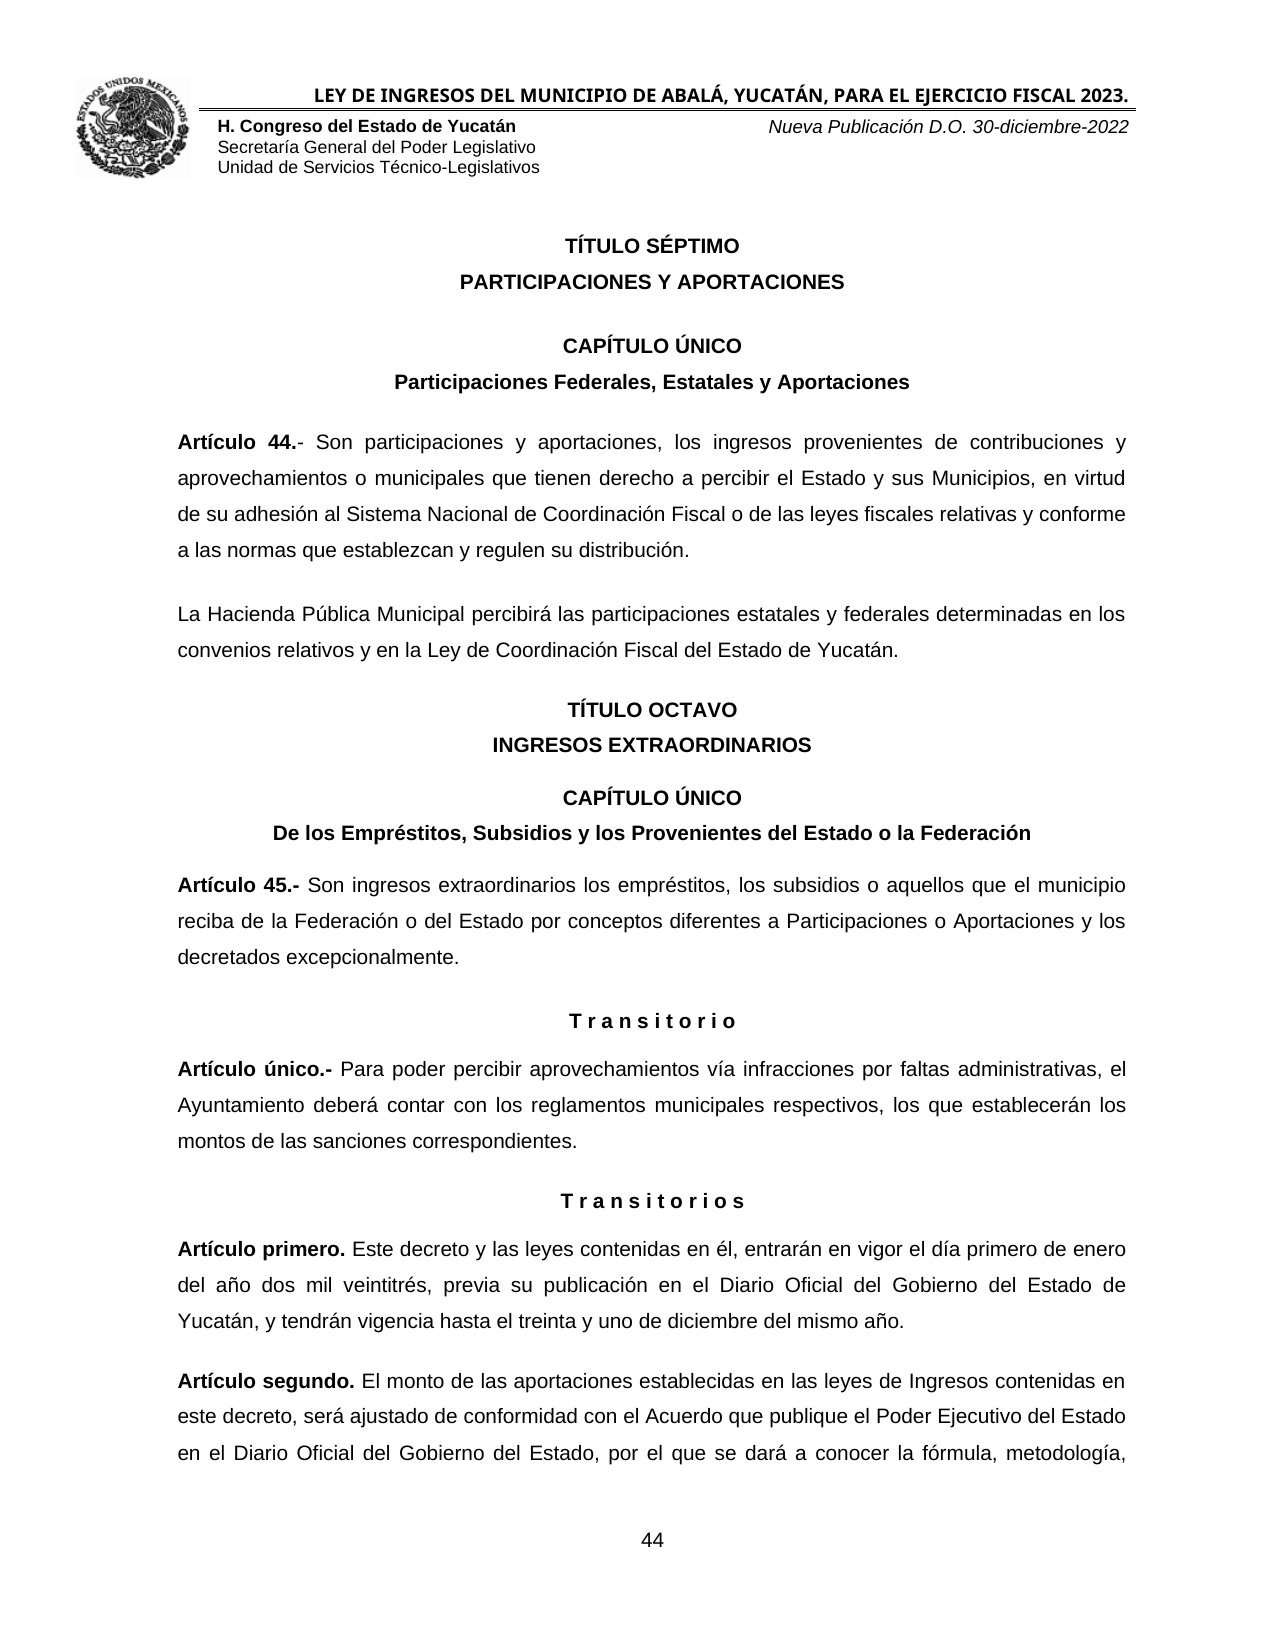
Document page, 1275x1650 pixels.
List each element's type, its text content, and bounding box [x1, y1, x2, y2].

text T r a n s i t o r i o [177, 1009, 1127, 1033]
text PARTICIPACIONES Y APORTACIONES [177, 270, 1127, 294]
text La Hacienda Pública Municipal percibirá las participaciones estatales y federales determinadas en los convenios relativos y en la Ley de Coordinación Fiscal del Estado de Yucatán. [177, 602, 1127, 661]
text T r a n s i t o r i o s [177, 1189, 1127, 1213]
text CAPÍTULO ÚNICO [177, 334, 1127, 358]
text CAPÍTULO ÚNICO [177, 785, 1127, 809]
text Participaciones Federales, Estatales y Aportaciones [177, 370, 1127, 394]
text TÍTULO SÉPTIMO [177, 234, 1127, 258]
text Artículo 44.- Son participaciones y aportaciones, los ingresos provenientes de contribuciones y aprovechamientos o municipales que tienen derecho a percibir el Estado y sus Municipios, en virtud de su adhesión al Sistema Nacional de Coordinación Fiscal o de las leyes fiscales relativas y conforme a las normas que establezcan y regulen su distribución. [177, 430, 1127, 562]
text INGRESOS EXTRAORDINARIOS [177, 733, 1127, 757]
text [177, 1368, 1127, 1464]
text De los Empréstitos, Subsidios y los Provenientes del Estado o la Federación [177, 821, 1127, 845]
text Artículo primero. Este decreto y las leyes contenidas en él, entrarán en vigor el día primero de enero del año dos mil veintitrés, previa su publicación en el Diario Oficial del Gobierno del Estado de Yucatán, y tendrán vigencia hasta el treinta y uno de diciembre del mismo año. [177, 1237, 1127, 1332]
text TÍTULO OCTAVO [177, 697, 1127, 721]
text Artículo 45.- Son ingresos extraordinarios los empréstitos, los subsidios o aquellos que el municipio reciba de la Federación o del Estado por conceptos diferentes a Participaciones o Aportaciones y los decretados excepcionalmente. [177, 873, 1127, 969]
text Artículo único.- Para poder percibir aprovechamientos vía infracciones por faltas administrativas, el Ayuntamiento deberá contar con los reglamentos municipales respectivos, los que establecerán los montos de las sanciones correspondientes. [177, 1057, 1127, 1153]
